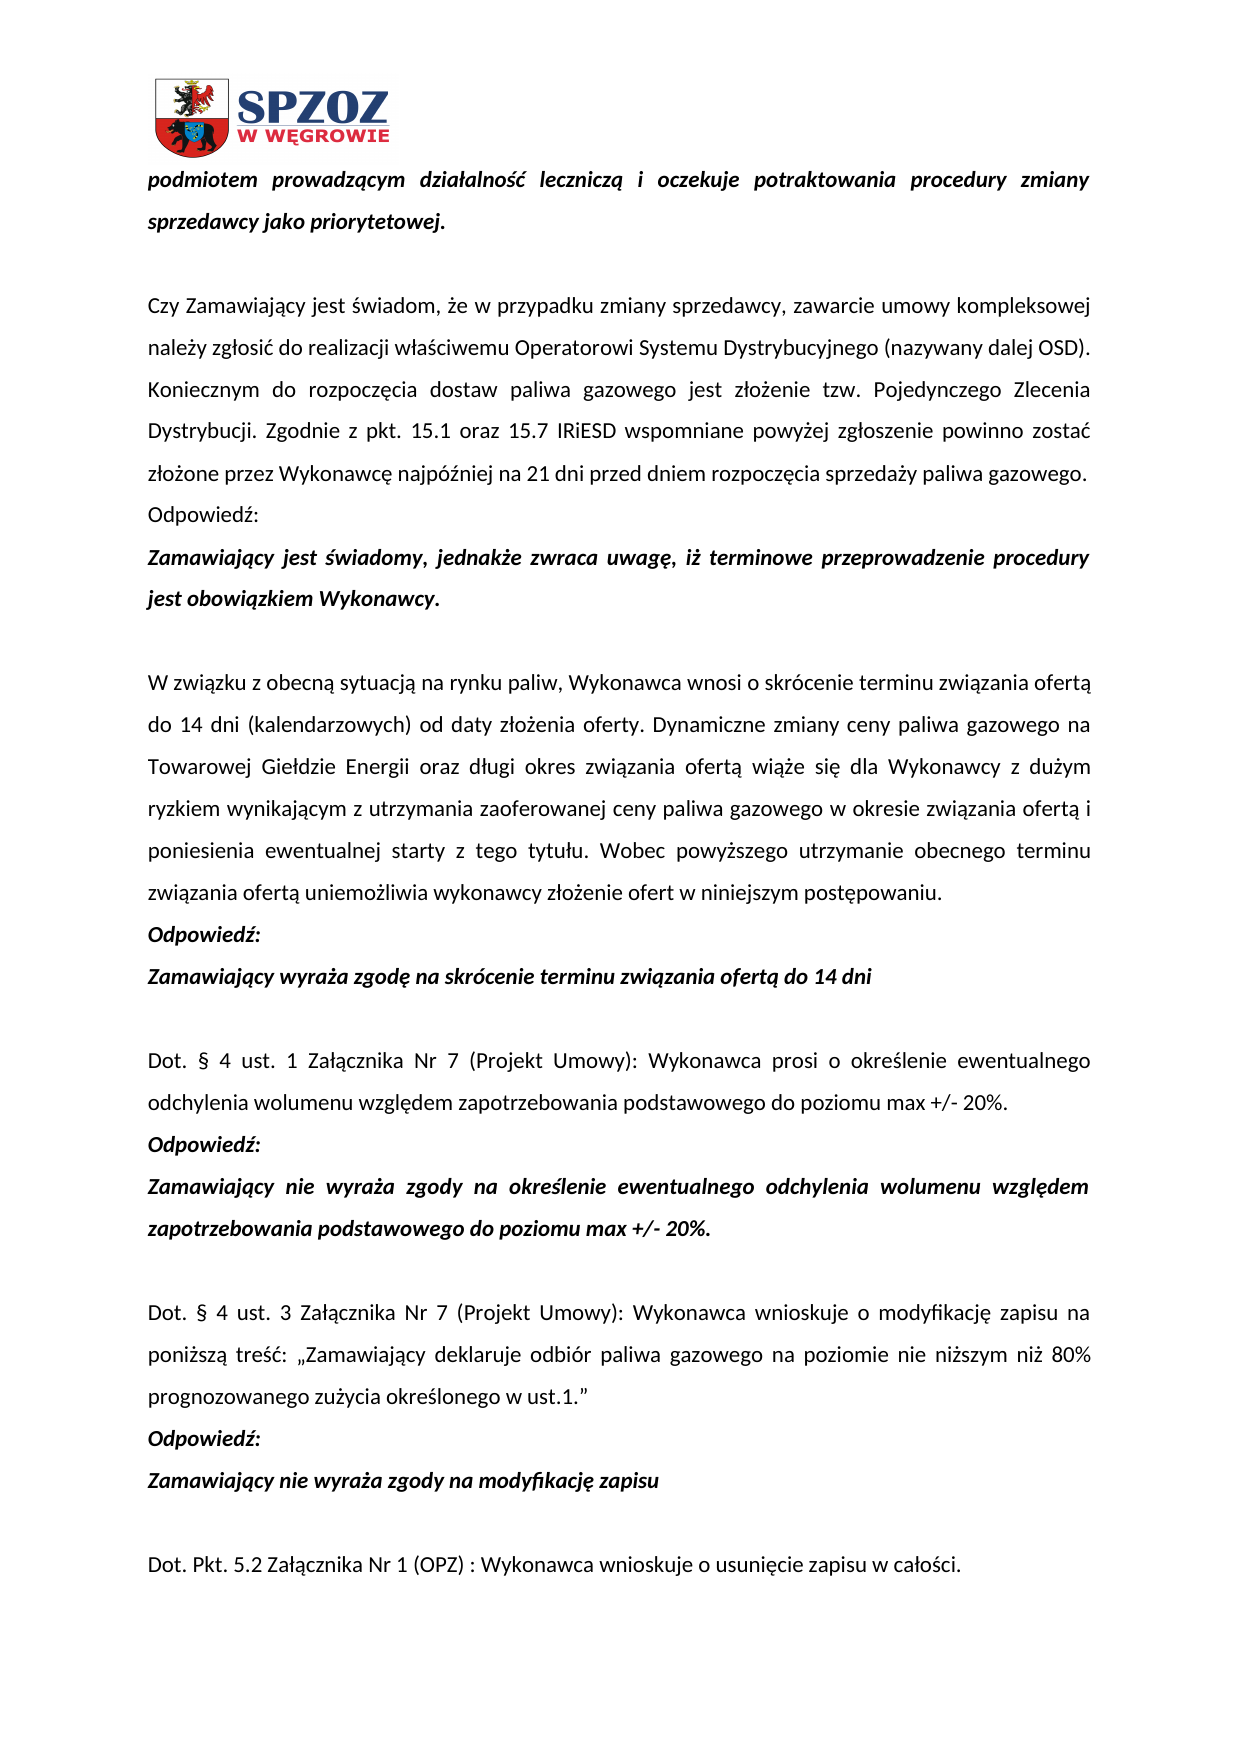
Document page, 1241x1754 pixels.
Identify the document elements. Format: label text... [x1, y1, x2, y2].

text Czy Zamawiający jest świadom, że w przypadku zmiany sprzedawcy, zawarcie umowy kompleksowej należy zgłosić do realizacji właściwemu Operatorowi Systemu Dystrybucyjnego (nazywany dalej OSD). Koniecznym do rozpoczęcia dostaw paliwa gazowego jest złożenie tzw. Pojedynczego Zlecenia Dystrybucji. Zgodnie z pkt. 15.1 oraz 15.7 IRiESD wspomniane powyżej zgłoszenie powinno zostać złożone przez Wykonawcę najpóźniej na 21 dni przed dniem rozpoczęcia sprzedaży paliwa gazowego. [148, 291, 1093, 487]
text Dot. § 4 ust. 3 Załącznika Nr 7 (Projekt Umowy): Wykonawca wnioskuje o modyfikację zapisu na poniższą treść: „Zamawiający deklaruje odbiór paliwa gazowego na poziomie nie niższym niż 80% prognozowanego zużycia określonego w ust.1.” [148, 1298, 1093, 1410]
text Zamawiający nie wyraża zgody na określenie ewentualnego odchylenia wolumenu względem zapotrzebowania podstawowego do poziomu max +/- 20%. [148, 1172, 1093, 1242]
text Odpowiedź: [148, 1424, 1093, 1452]
text Odpowiedź: [148, 1130, 1093, 1158]
text Odpowiedź: [148, 920, 1093, 948]
text Dot. Pkt. 5.2 Załącznika Nr 1 (OPZ) : Wykonawca wnioskuje o usunięcie zapisu w całości. [148, 1550, 1093, 1578]
text Dot. § 4 ust. 1 Załącznika Nr 7 (Projekt Umowy): Wykonawca prosi o określenie ewentualnego odchylenia wolumenu względem zapotrzebowania podstawowego do poziomu max +/- 20%. [148, 1046, 1093, 1116]
text Zamawiający wyraża zgodę na skrócenie terminu związania ofertą do 14 dni [148, 962, 1093, 990]
picture [147, 73, 400, 165]
text Zamawiający jest świadomy, jednakże zwraca uwagę, iż terminowe przeprowadzenie procedury jest obowiązkiem Wykonawcy. [148, 543, 1093, 613]
text Zamawiający nie wyraża zgody na modyfikację zapisu [148, 1466, 1093, 1494]
text W związku z obecną sytuacją na rynku paliw, Wykonawca wnosi o skrócenie terminu związania ofertą do 14 dni (kalendarzowych) od daty złożenia oferty. Dynamiczne zmiany ceny paliwa gazowego na Towarowej Giełdzie Energii oraz długi okres związania ofertą wiąże się dla Wykonawcy z dużym ryzkiem wynikającym z utrzymania zaoferowanej ceny paliwa gazowego w okresie związania ofertą i poniesienia ewentualnej starty z tego tytułu. Wobec powyższego utrzymanie obecnego terminu związania ofertą uniemożliwia wykonawcy złożenie ofert w niniejszym postępowaniu. [148, 668, 1093, 906]
text Odpowiedź: [148, 501, 1093, 529]
